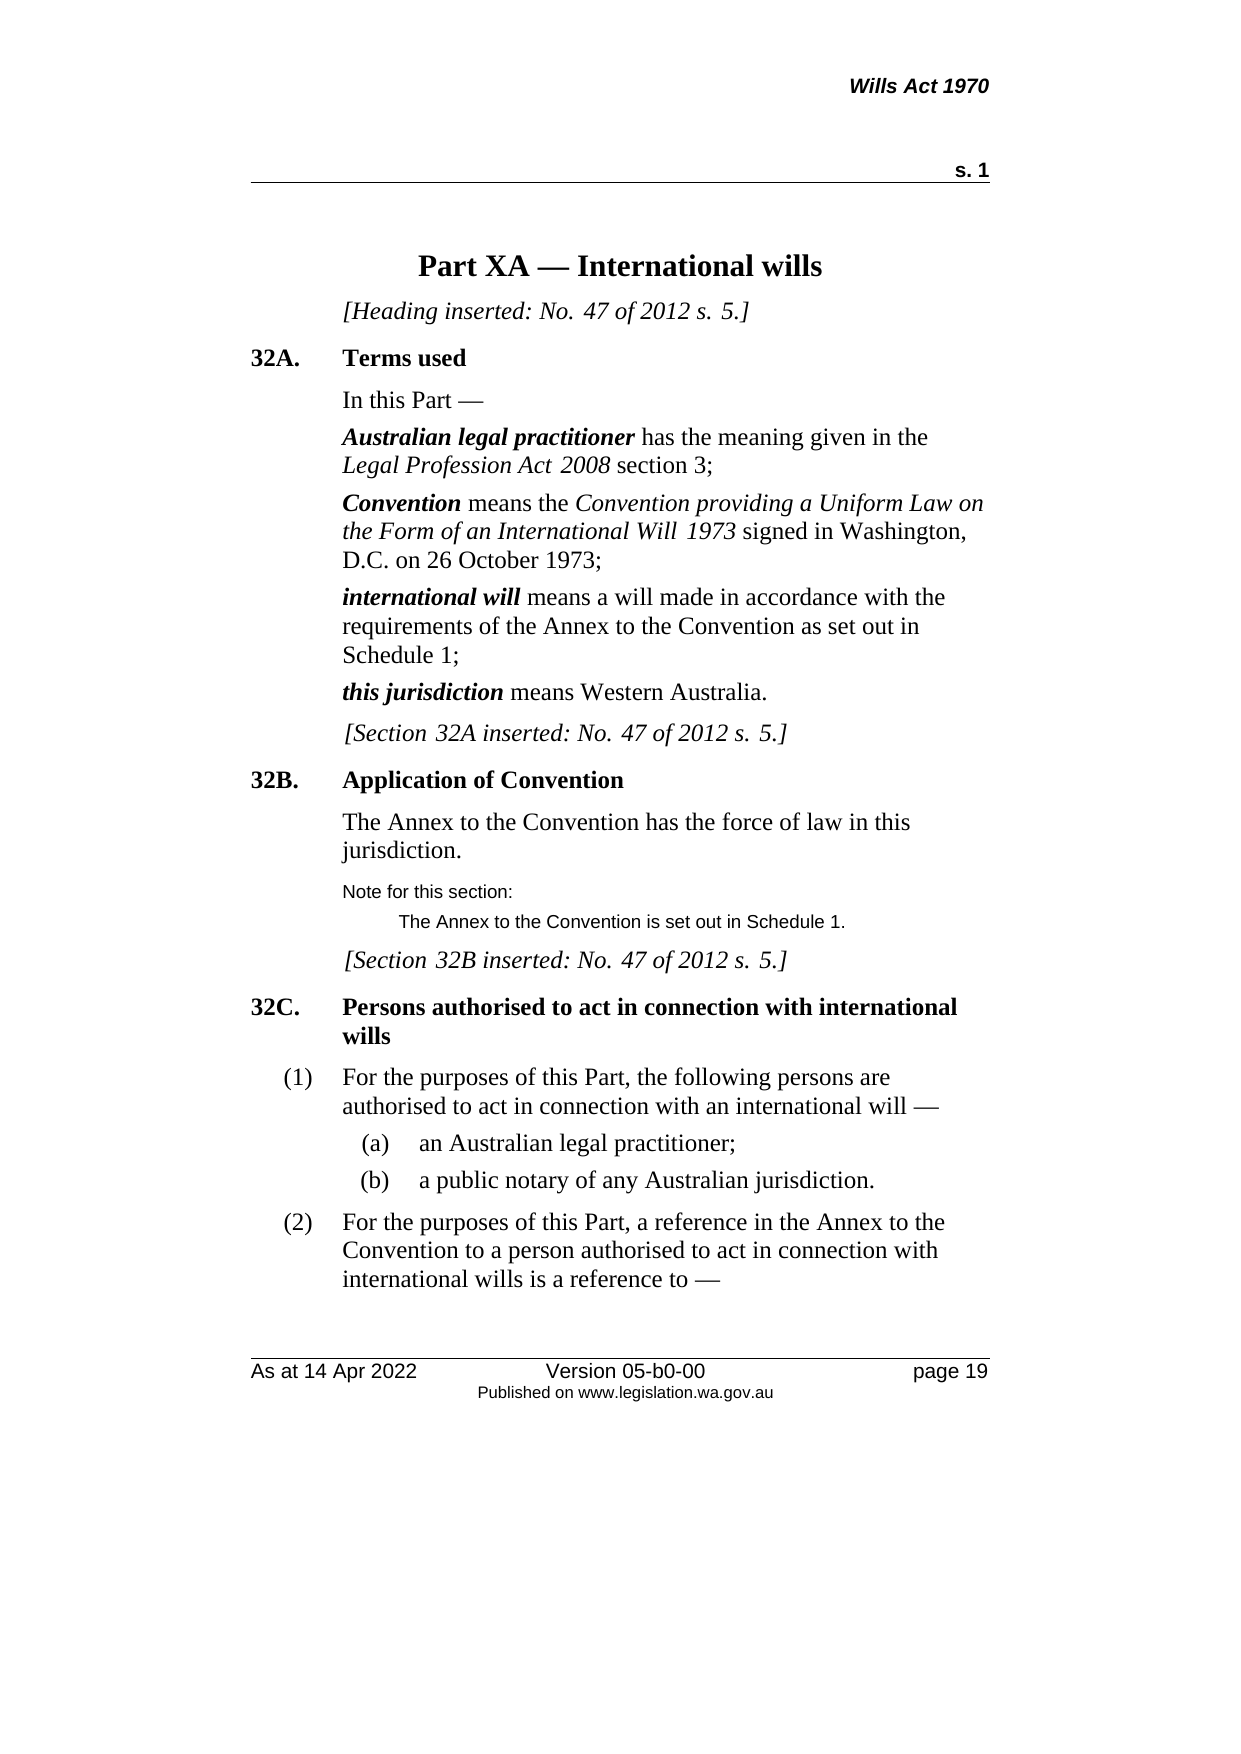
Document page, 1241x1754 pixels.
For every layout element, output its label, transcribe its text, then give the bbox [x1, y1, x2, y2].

subtitle Note for this section: [251, 881, 990, 902]
text Convention means the Convention providing a Uniform Law on the Form of an International Will 1973 signed in Washington, D.C. on 26 October 1973; [251, 488, 990, 574]
text In this Part — [251, 385, 990, 413]
subtitle 32C. Persons authorised to act in connection with international wills [251, 992, 990, 1050]
text (a) an Australian legal practitioner; [251, 1128, 990, 1157]
subtitle 32B. Application of Convention [251, 766, 990, 794]
subtitle 32A. Terms used [251, 343, 990, 372]
text The Annex to the Convention is set out in Schedule 1. [251, 911, 990, 932]
text international will means a will made in accordance with the requirements of the Annex to the Convention as set out in Schedule 1; [251, 582, 990, 668]
subtitle [Heading inserted: No. 47 of 2012 s. 5.] [251, 296, 990, 325]
text The Annex to the Convention has the force of law in this jurisdiction. [251, 807, 990, 864]
subtitle Part XA — International wills [251, 247, 990, 283]
text (1) For the purposes of this Part, the following persons are authorised to act in connection with an international will — [251, 1062, 990, 1120]
text [Section 32B inserted: No. 47 of 2012 s. 5.] [251, 945, 990, 974]
text (2) For the purposes of this Part, a reference in the Annex to the Convention to a person authorised to act in connection with international wills is a reference to — [251, 1207, 990, 1293]
text this jurisdiction means Western Australia. [251, 677, 990, 706]
text (b) a public notary of any Australian jurisdiction. [251, 1165, 990, 1194]
text Australian legal practitioner has the meaning given in the Legal Profession Act 2008 section 3; [251, 422, 990, 479]
text [Section 32A inserted: No. 47 of 2012 s. 5.] [251, 718, 990, 747]
